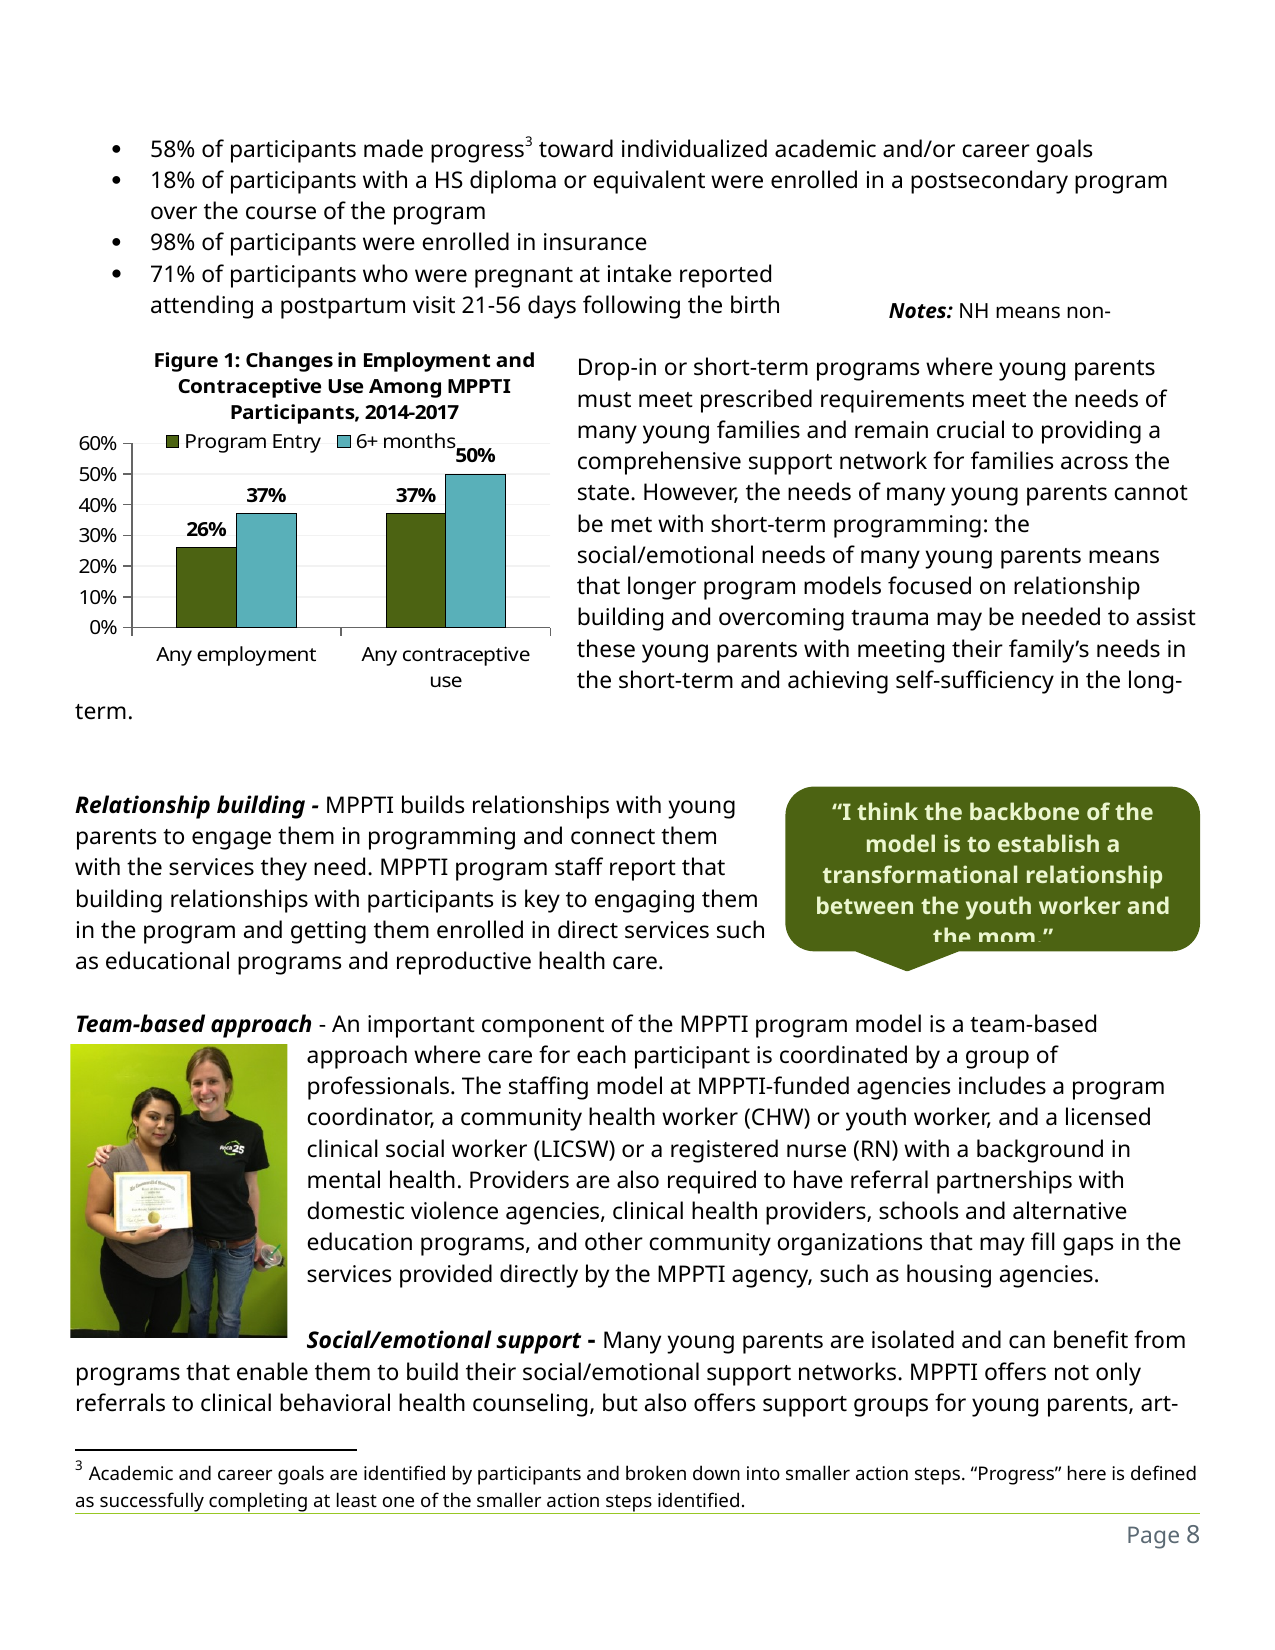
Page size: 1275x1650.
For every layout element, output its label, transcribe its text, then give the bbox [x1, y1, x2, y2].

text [75, 1321, 1200, 1418]
list 58% of participants made progress toward individualized academic and/or career goals [112, 132, 1200, 164]
list 71% of participants who were pregnant at intake reported attending a postpartum visit 21-56 days following the birth [112, 257, 1200, 320]
list 98% of participants were enrolled in insurance [112, 226, 1200, 257]
text Drop-in or short-term programs where young parents must meet prescribed requirements meet the needs of many young families and remain crucial to providing a comprehensive support network for families across the state. However, the needs of many young parents cannot be met with short-term programming: the social/emotional needs of many young parents means that longer program models focused on relationship building and overcoming trauma may be needed to assist these young parents with meeting their family’s needs in the short-term and achieving self-sufficiency in the long-term. [75, 351, 1200, 726]
list 18% of participants with a HS diploma or equivalent were enrolled in a postsecondary program over the course of the program [112, 164, 1200, 226]
text Team-based approach - An important component of the MPPTI program model is a team-based approach where care for each participant is coordinated by a group of professionals. The staffing model at MPPTI-funded agencies includes a program coordinator, a community health worker (CHW) or youth worker, and a licensed clinical social worker (LICSW) or a registered nurse (RN) with a background in mental health. Providers are also required to have referral partnerships with domestic violence agencies, clinical health providers, schools and alternative education programs, and other community organizations that may fill gaps in the services provided directly by the MPPTI agency, such as housing agencies. [75, 1007, 1200, 1289]
text Relationship building - MPPTI builds relationships with young parents to engage them in programming and connect them with the services they need. MPPTI program staff report that building relationships with participants is key to engaging them in the program and getting them enrolled in direct services such as educational programs and reproductive health care. [75, 789, 1200, 976]
picture [68, 1044, 288, 1335]
